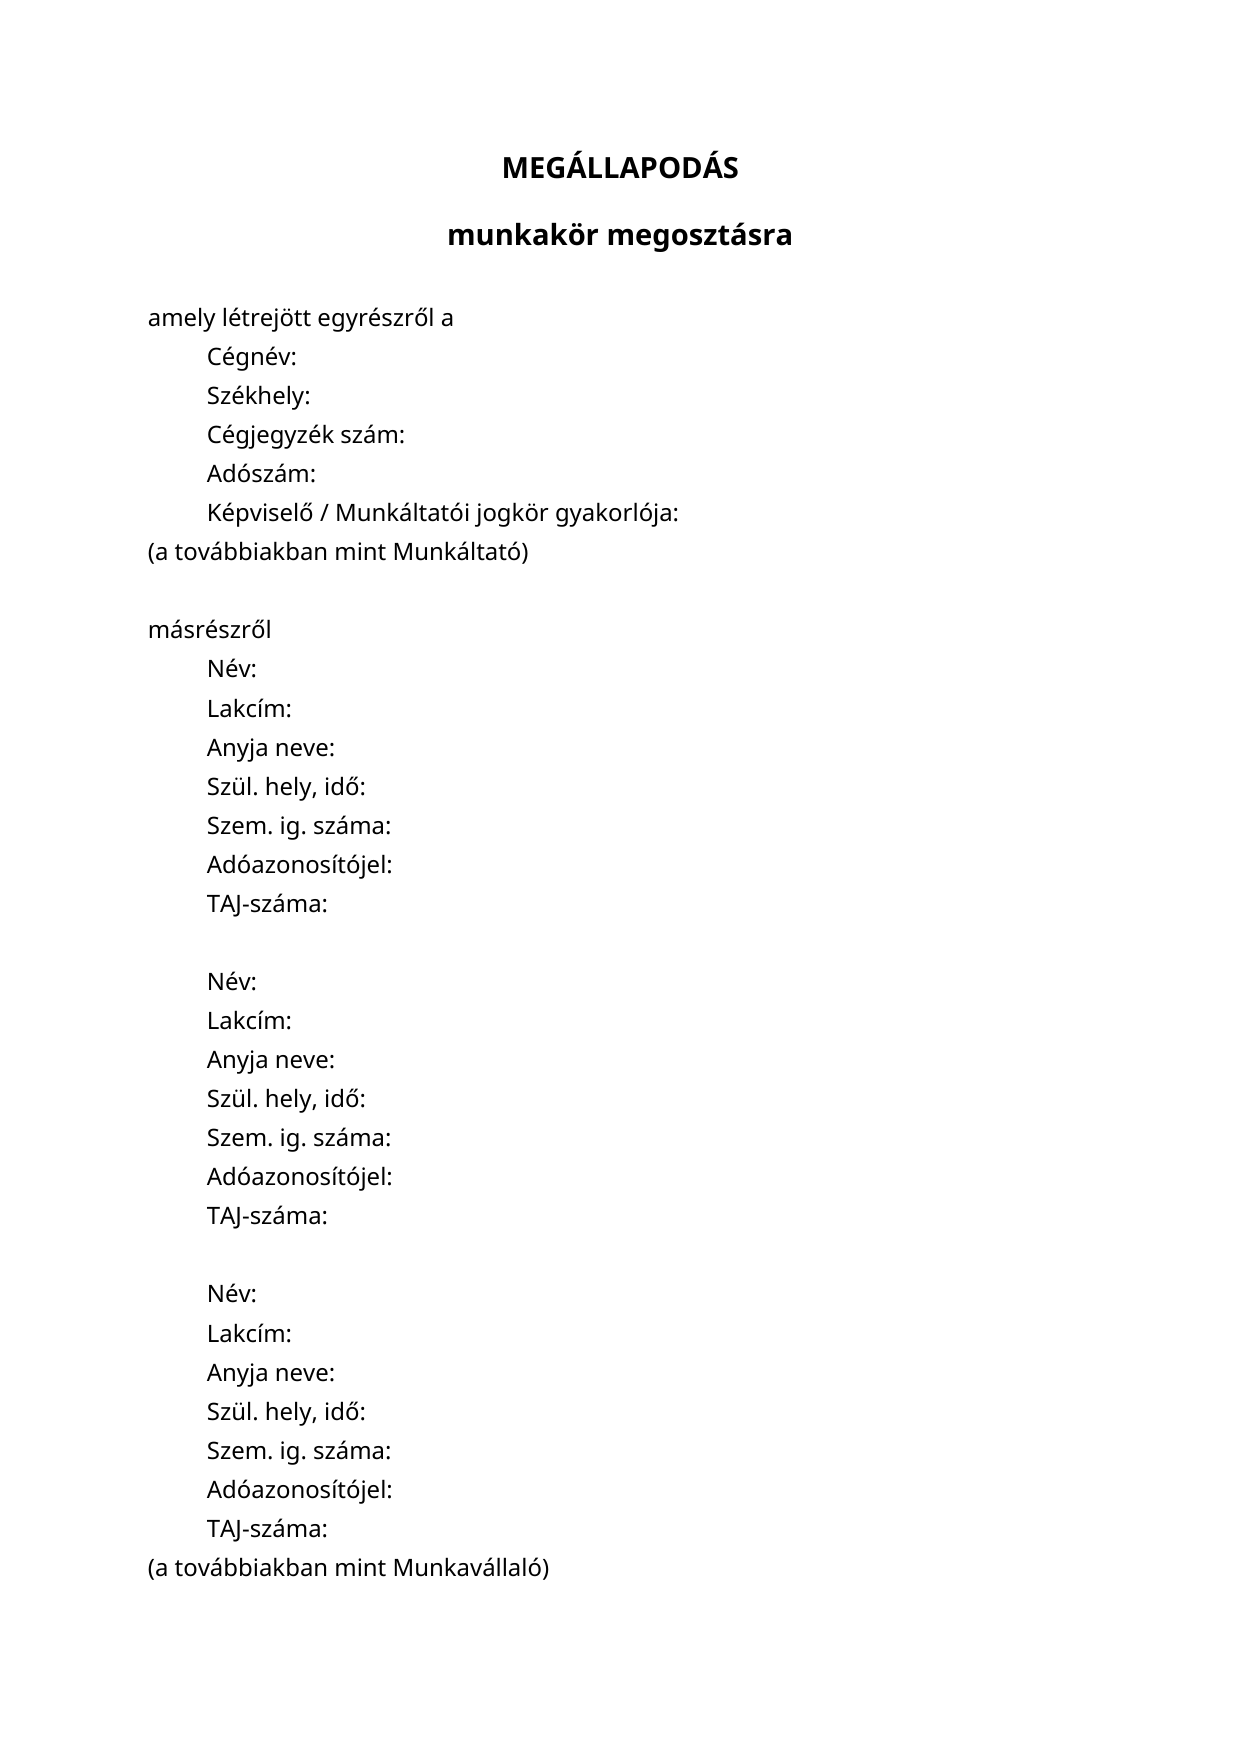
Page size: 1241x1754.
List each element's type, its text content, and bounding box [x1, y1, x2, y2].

text Szem. ig. száma: [207, 1121, 1093, 1154]
text TAJ-száma: [207, 887, 1093, 919]
text munkakör megosztásra [148, 214, 1093, 254]
text Cégnév: [207, 340, 1093, 372]
text Székhely: [207, 379, 1093, 411]
text Anyja neve: [207, 1043, 1093, 1076]
text Lakcím: [207, 691, 1093, 724]
text Adóazonosítójel: [207, 1473, 1093, 1505]
text Cégjegyzék szám: [207, 418, 1093, 451]
text Szem. ig. száma: [207, 1433, 1093, 1466]
text Név: [207, 965, 1093, 997]
text Név: [207, 652, 1093, 685]
text amely létrejött egyrészről a [148, 301, 1093, 333]
text MEGÁLLAPODÁS [148, 148, 1093, 187]
text TAJ-száma: [207, 1512, 1093, 1544]
text Szül. hely, idő: [207, 769, 1093, 802]
text Anyja neve: [207, 730, 1093, 763]
text Szül. hely, idő: [207, 1082, 1093, 1114]
text Képviselő / Munkáltatói jogkör gyakorlója: [207, 496, 1093, 529]
text Szül. hely, idő: [207, 1394, 1093, 1427]
text (a továbbiakban mint Munkavállaló) [148, 1551, 1093, 1583]
text Lakcím: [207, 1316, 1093, 1349]
text Adóazonosítójel: [207, 848, 1093, 880]
text (a továbbiakban mint Munkáltató) [148, 535, 1093, 568]
text Adószám: [207, 457, 1093, 489]
text Szem. ig. száma: [207, 808, 1093, 841]
text TAJ-száma: [207, 1199, 1093, 1232]
text másrészről [148, 613, 1093, 646]
text Anyja neve: [207, 1355, 1093, 1388]
text Adóazonosítójel: [207, 1160, 1093, 1193]
text Név: [207, 1277, 1093, 1310]
text Lakcím: [207, 1004, 1093, 1036]
